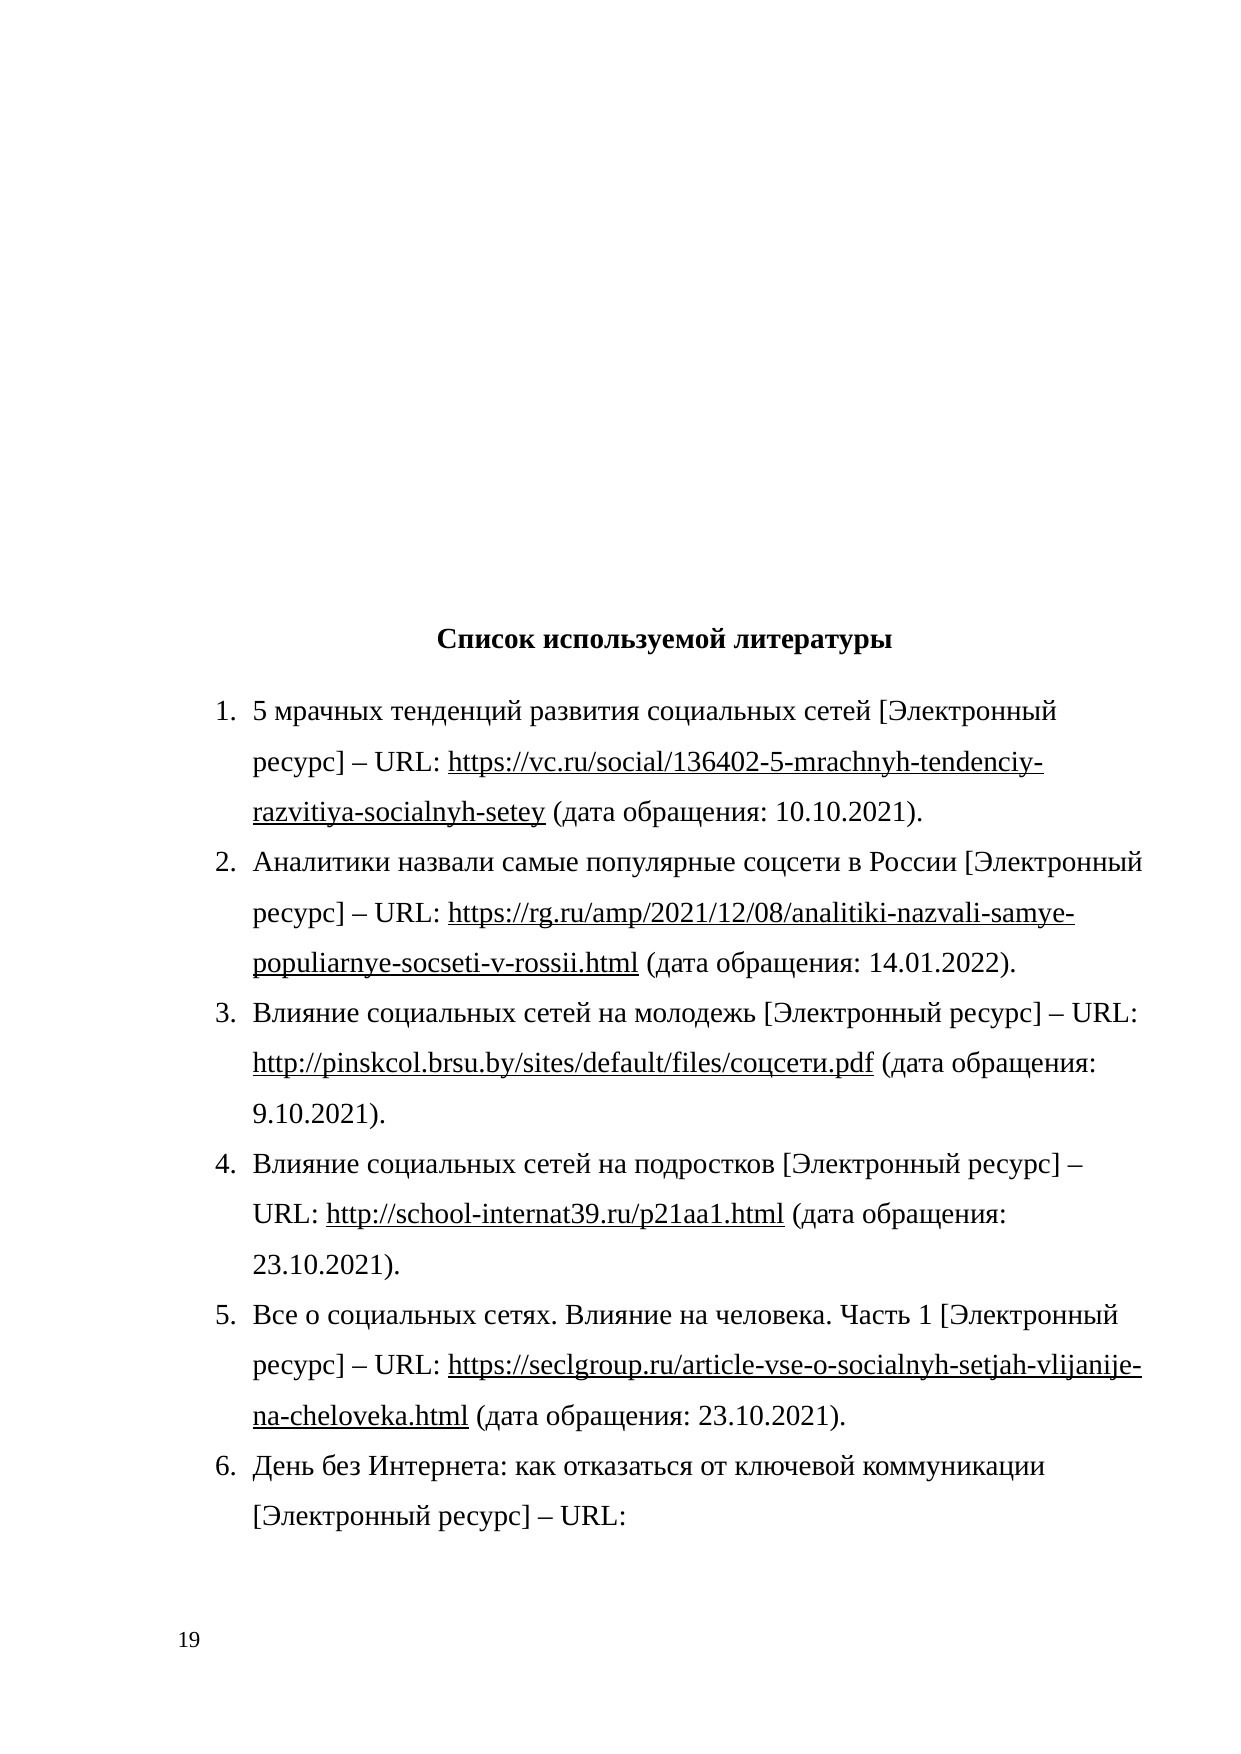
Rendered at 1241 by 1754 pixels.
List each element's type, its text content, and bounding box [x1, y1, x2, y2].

list Влияние социальных сетей на молодежь [Электронный ресурс] – URL: http://pinskcol.brsu.by/sites/default/files/соцсети.pdf (дата обращения: 9.10.2021). [215, 995, 1152, 1129]
list Влияние социальных сетей на подростков [Электронный ресурс] – URL: http://school-internat39.ru/p21aa1.html (дата обращения: 23.10.2021). [215, 1146, 1152, 1280]
text Список используемой литературы [177, 621, 1152, 655]
list Все о социальных сетях. Влияние на человека. Часть 1 [Электронный ресурс] – URL: https://seclgroup.ru/article-vse-o-socialnyh-setjah-vlijanije-na-cheloveka.html (дата обращения: 23.10.2021). [215, 1297, 1152, 1431]
list Аналитики назвали самые популярные соцсети в России [Электронный ресурс] – URL: https://rg.ru/amp/2021/12/08/analitiki-nazvali-samye-populiarnye-socseti-v-rossii.html (дата обращения: 14.01.2022). [215, 844, 1152, 978]
list 5 мрачных тенденций развития социальных сетей [Электронный ресурс] – URL: https://vc.ru/social/136402-5-mrachnyh-tendenciy-razvitiya-socialnyh-setey (дата обращения: 10.10.2021). [215, 693, 1152, 828]
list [215, 1448, 1152, 1532]
